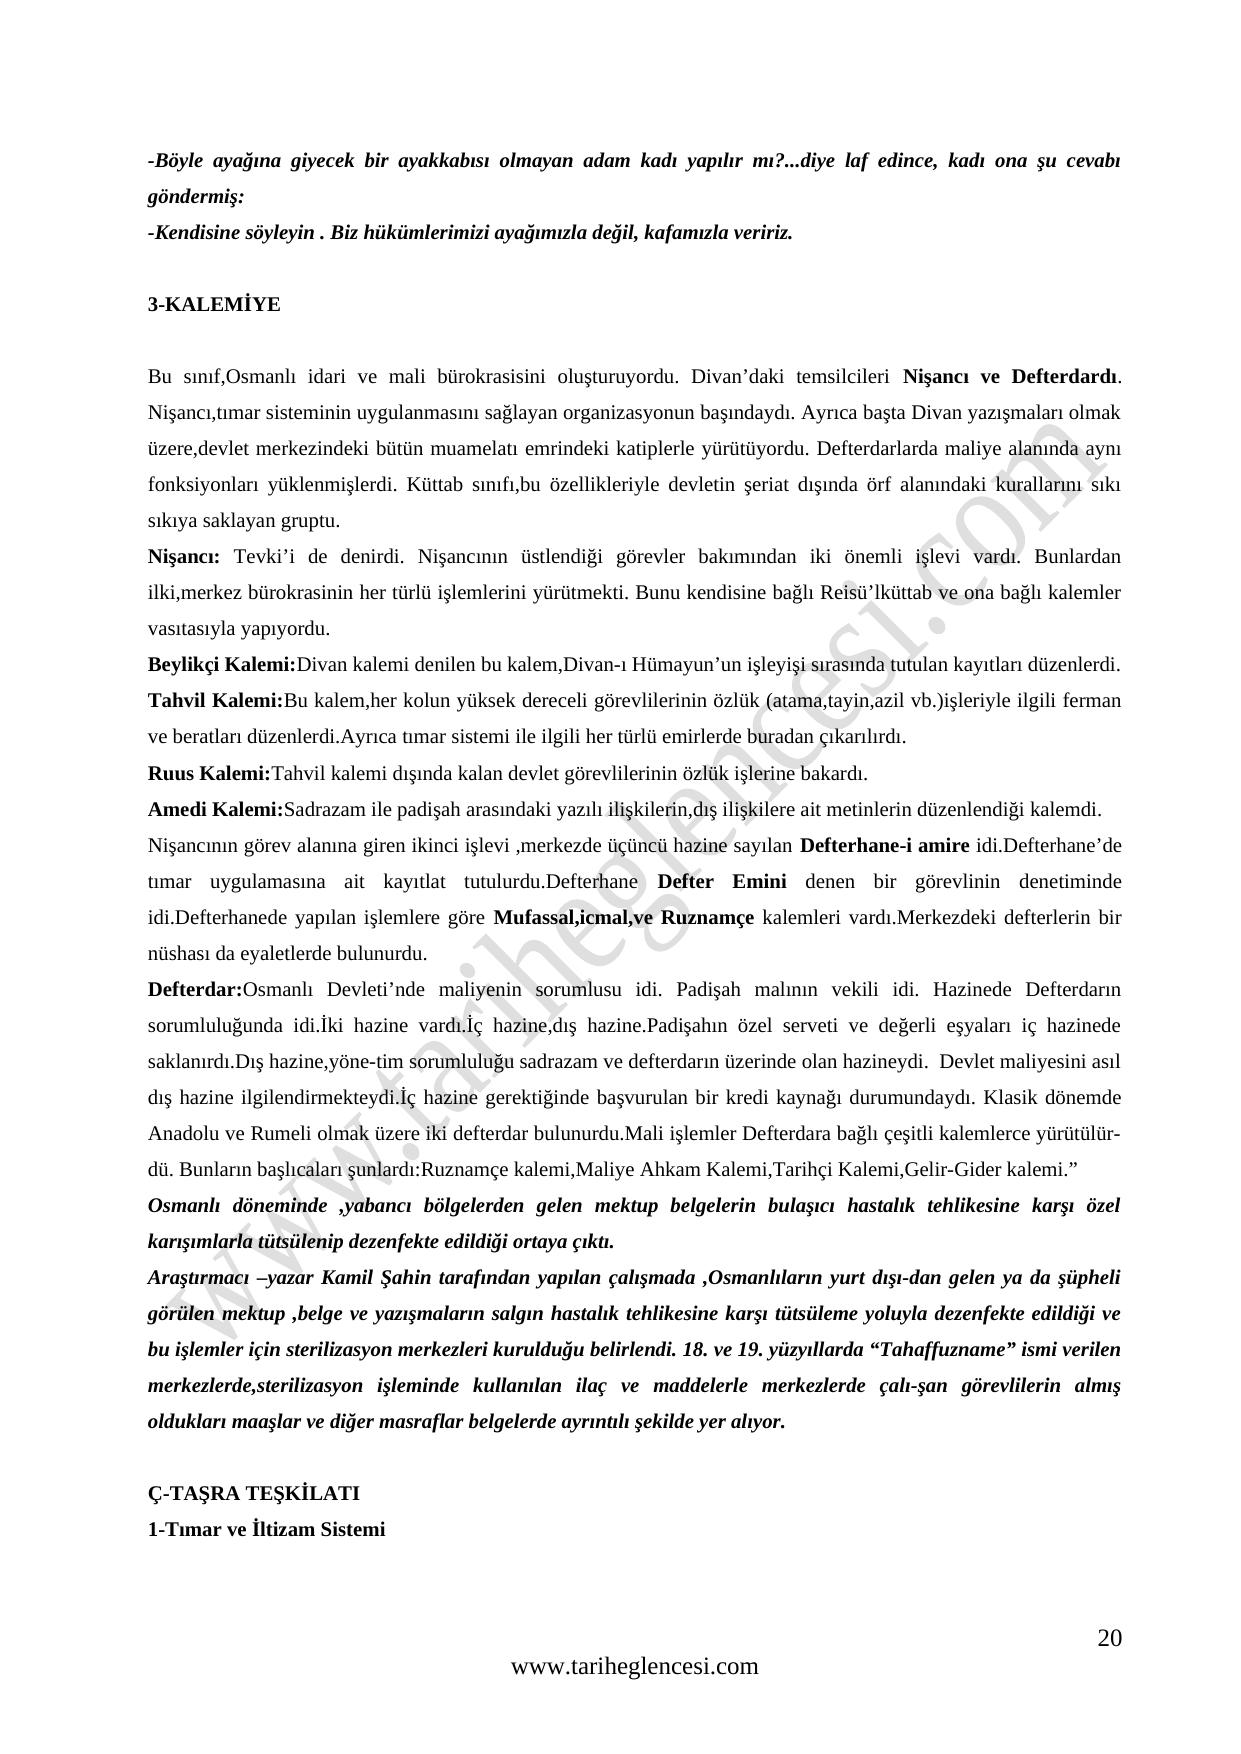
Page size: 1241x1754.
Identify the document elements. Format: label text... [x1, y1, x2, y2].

text Tahvil Kalemi:Bu kalem,her kolun yüksek dereceli görevlilerinin özlük (atama,tayin,azil vb.)işleriyle ilgili ferman ve beratları düzenlerdi.Ayrıca tımar sistemi ile ilgili her türlü emirlerde buradan çıkarılırdı. [148, 688, 1122, 748]
text Nişancı: Tevki’i de denirdi. Nişancının üstlendiği görevler bakımından iki önemli işlevi vardı. Bunlardan ilki,merkez bürokrasinin her türlü işlemlerini yürütmekti. Bunu kendisine bağlı Reisü’lküttab ve ona bağlı kalemler vasıtasıyla yapıyordu. [148, 544, 1122, 640]
text Beylikçi Kalemi:Divan kalemi denilen bu kalem,Divan-ı Hümayun’un işleyişi sırasında tutulan kayıtları düzenlerdi. [148, 652, 1122, 676]
text 1-Tımar ve İltizam Sistemi [148, 1517, 1122, 1541]
text Osmanlı döneminde ,yabancı bölgelerden gelen mektup belgelerin bulaşıcı hastalık tehlikesine karşı özel karışımlarla tütsülenip dezenfekte edildiği ortaya çıktı. [148, 1193, 1122, 1253]
text Nişancının görev alanına giren ikinci işlevi ,merkezde üçüncü hazine sayılan Defterhane-i amire idi.Defterhane’de tımar uygulamasına ait kayıtlat tutulurdu.Defterhane Defter Emini denen bir görevlinin denetiminde idi.Defterhanede yapılan işlemlere göre Mufassal,icmal,ve Ruznamçe kalemleri vardı.Merkezdeki defterlerin bir nüshası da eyaletlerde bulunurdu. [148, 832, 1122, 965]
text Ruus Kalemi:Tahvil kalemi dışında kalan devlet görevlilerinin özlük işlerine bakardı. [148, 760, 1122, 784]
text -Böyle ayağına giyecek bir ayakkabısı olmayan adam kadı yapılır mı?...diye laf edince, kadı ona şu cevabı göndermiş: [148, 148, 1122, 208]
text Amedi Kalemi:Sadrazam ile padişah arasındaki yazılı ilişkilerin,dış ilişkilere ait metinlerin düzenlendiği kalemdi. [148, 796, 1122, 821]
text Araştırmacı –yazar Kamil Şahin tarafından yapılan çalışmada ,Osmanlıların yurt dışı-dan gelen ya da şüpheli görülen mektup ,belge ve yazışmaların salgın hastalık tehlikesine karşı tütsüleme yoluyla dezenfekte edildiği ve bu işlemler için sterilizasyon merkezleri kurulduğu belirlendi. 18. ve 19. yüzyıllarda “Tahaffuzname” ismi verilen merkezlerde,sterilizasyon işleminde kullanılan ilaç ve maddelerle merkezlerde çalı-şan görevlilerin almış oldukları maaşlar ve diğer masraflar belgelerde ayrıntılı şekilde yer alıyor. [148, 1265, 1122, 1433]
text Bu sınıf,Osmanlı idari ve mali bürokrasisini oluşturuyordu. Divan’daki temsilcileri Nişancı ve Defterdardı. Nişancı,tımar sisteminin uygulanmasını sağlayan organizasyonun başındaydı. Ayrıca başta Divan yazışmaları olmak üzere,devlet merkezindeki bütün muamelatı emrindeki katiplerle yürütüyordu. Defterdarlarda maliye alanında aynı fonksiyonları yüklenmişlerdi. Küttab sınıfı,bu özellikleriyle devletin şeriat dışında örf alanındaki kurallarını sıkı sıkıya saklayan gruptu. [148, 364, 1122, 532]
text 3-KALEMİYE [148, 292, 1122, 316]
text Defterdar:Osmanlı Devleti’nde maliyenin sorumlusu idi. Padişah malının vekili idi. Hazinede Defterdarın sorumluluğunda idi.İki hazine vardı.İç hazine,dış hazine.Padişahın özel serveti ve değerli eşyaları iç hazinede saklanırdı.Dış hazine,yöne-tim sorumluluğu sadrazam ve defterdarın üzerinde olan hazineydi. Devlet maliyesini asıl dış hazine ilgilendirmekteydi.İç hazine gerektiğinde başvurulan bir kredi kaynağı durumundaydı. Klasik dönemde Anadolu ve Rumeli olmak üzere iki defterdar bulunurdu.Mali işlemler Defterdara bağlı çeşitli kalemlerce yürütülür-dü. Bunların başlıcaları şunlardı:Ruznamçe kalemi,Maliye Ahkam Kalemi,Tarihçi Kalemi,Gelir-Gider kalemi.” [148, 977, 1122, 1181]
text -Kendisine söyleyin . Biz hükümlerimizi ayağımızla değil, kafamızla veririz. [148, 220, 1122, 244]
text Ç-TAŞRA TEŞKİLATI [148, 1481, 1122, 1505]
